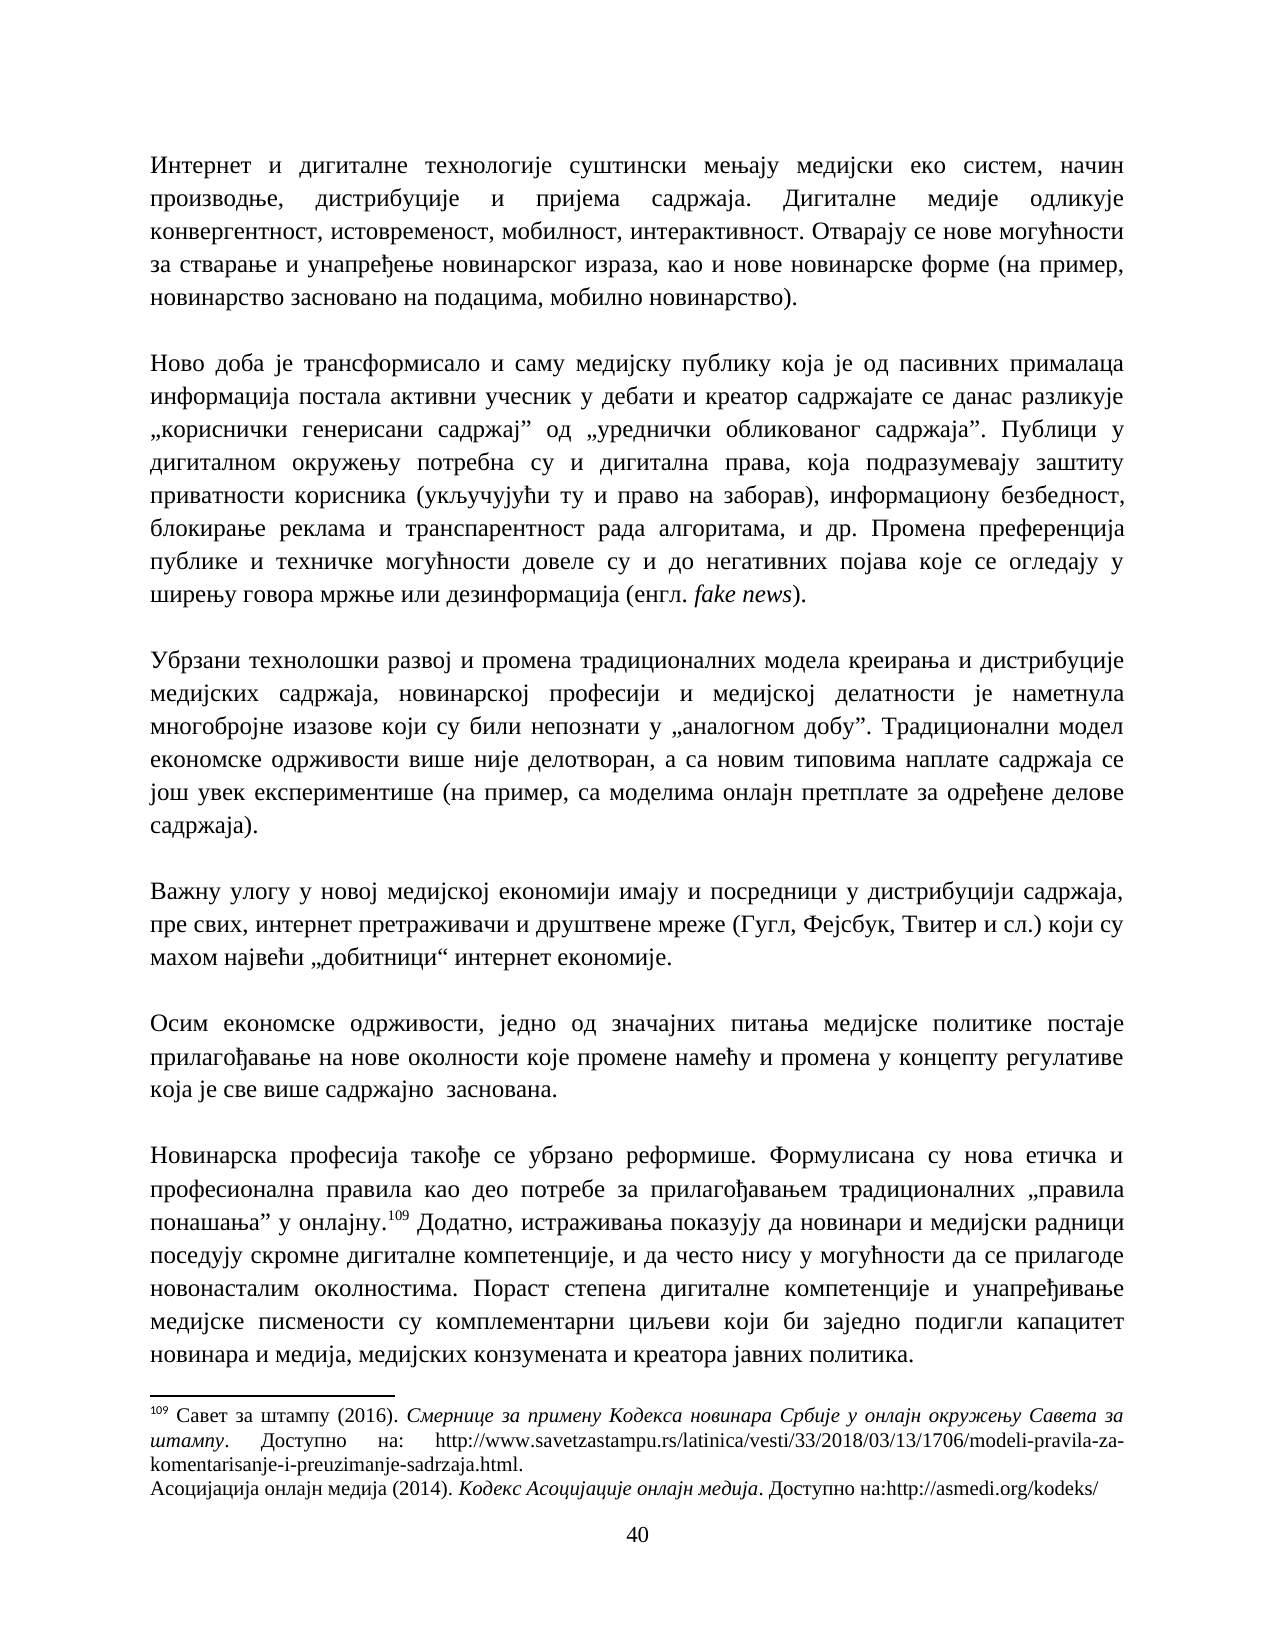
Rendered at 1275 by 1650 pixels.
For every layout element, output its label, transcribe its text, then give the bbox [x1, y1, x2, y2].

text Осим економске одрживости, једно од значајних питања медијске политике постаје прилагођавање на нове околности које промене намећу и промена у концепту регулативе која је све више садржајно заснована. [150, 1008, 1125, 1103]
text Ново доба је трансформисало и саму медијску публику која је од пасивних прималаца информација постала активни учесник у дебати и креатор садржајате се данас разликује „кориснички генерисани садржај” од „уреднички обликованог садржаја”. Публици у дигиталном окружењу потребна су и дигитална права, која подразумевају заштиту приватности корисника (укључујући ту и право на заборав), информациону безбедност, блокирање реклама и транспарентност рада алгоритама, и др. Промена преференција публике и техничке могућности довеле су и до негативних појава које се огледају у ширењу говора мржње или дезинформација (енгл. fake news). [150, 348, 1125, 608]
text Убрзани технолошки развој и промена традиционалних модела креирања и дистрибуције медијских садржаја, новинарској професији и медијској делатности је наметнула многобројне изазове који су били непознати у „аналогном добу”. Традиционални модел економске одрживости више није делотворан, а са новим типовима наплате садржаја се још увек експериментише (на пример, са моделима онлајн претплате за одређене делове садржаја). [150, 645, 1125, 839]
text Интернет и дигиталне технологије суштински мењају медијски еко систем, начин производње, дистрибуције и пријема садржаја. Дигиталне медије одликује конвергентност, истовременост, мобилност, интерактивност. Отварају се нове могућности за стварање и унапређење новинарског израза, као и нове новинарске форме (на пример, новинарство засновано на подацима, мобилно новинарство). [150, 150, 1125, 311]
text Важну улогу у новој медијској економији имају и посредници у дистрибуцији садржаја, пре свих, интернет претраживачи и друштвене мреже (Гугл, Фејсбук, Твитер и сл.) који су махом највећи „добитници“ интернет економије. [150, 876, 1125, 971]
text Новинарска професија такође се убрзано реформише. Формулисана су нова етичка и професионална правила као део потребе за прилагођавањем традиционалних „правила понашања” у онлајну. Додатно, истраживања показују да новинари и медијски радници поседују скромне дигиталне компетенције, и да често нису у могућности да се прилагоде новонасталим околностима. Пораст степена дигиталне компетенције и унапређивање медијске писмености су комплементарни циљеви који би заједно подигли капацитет новинара и медија, медијских конзумената и креатора јавних политика. [150, 1141, 1125, 1367]
